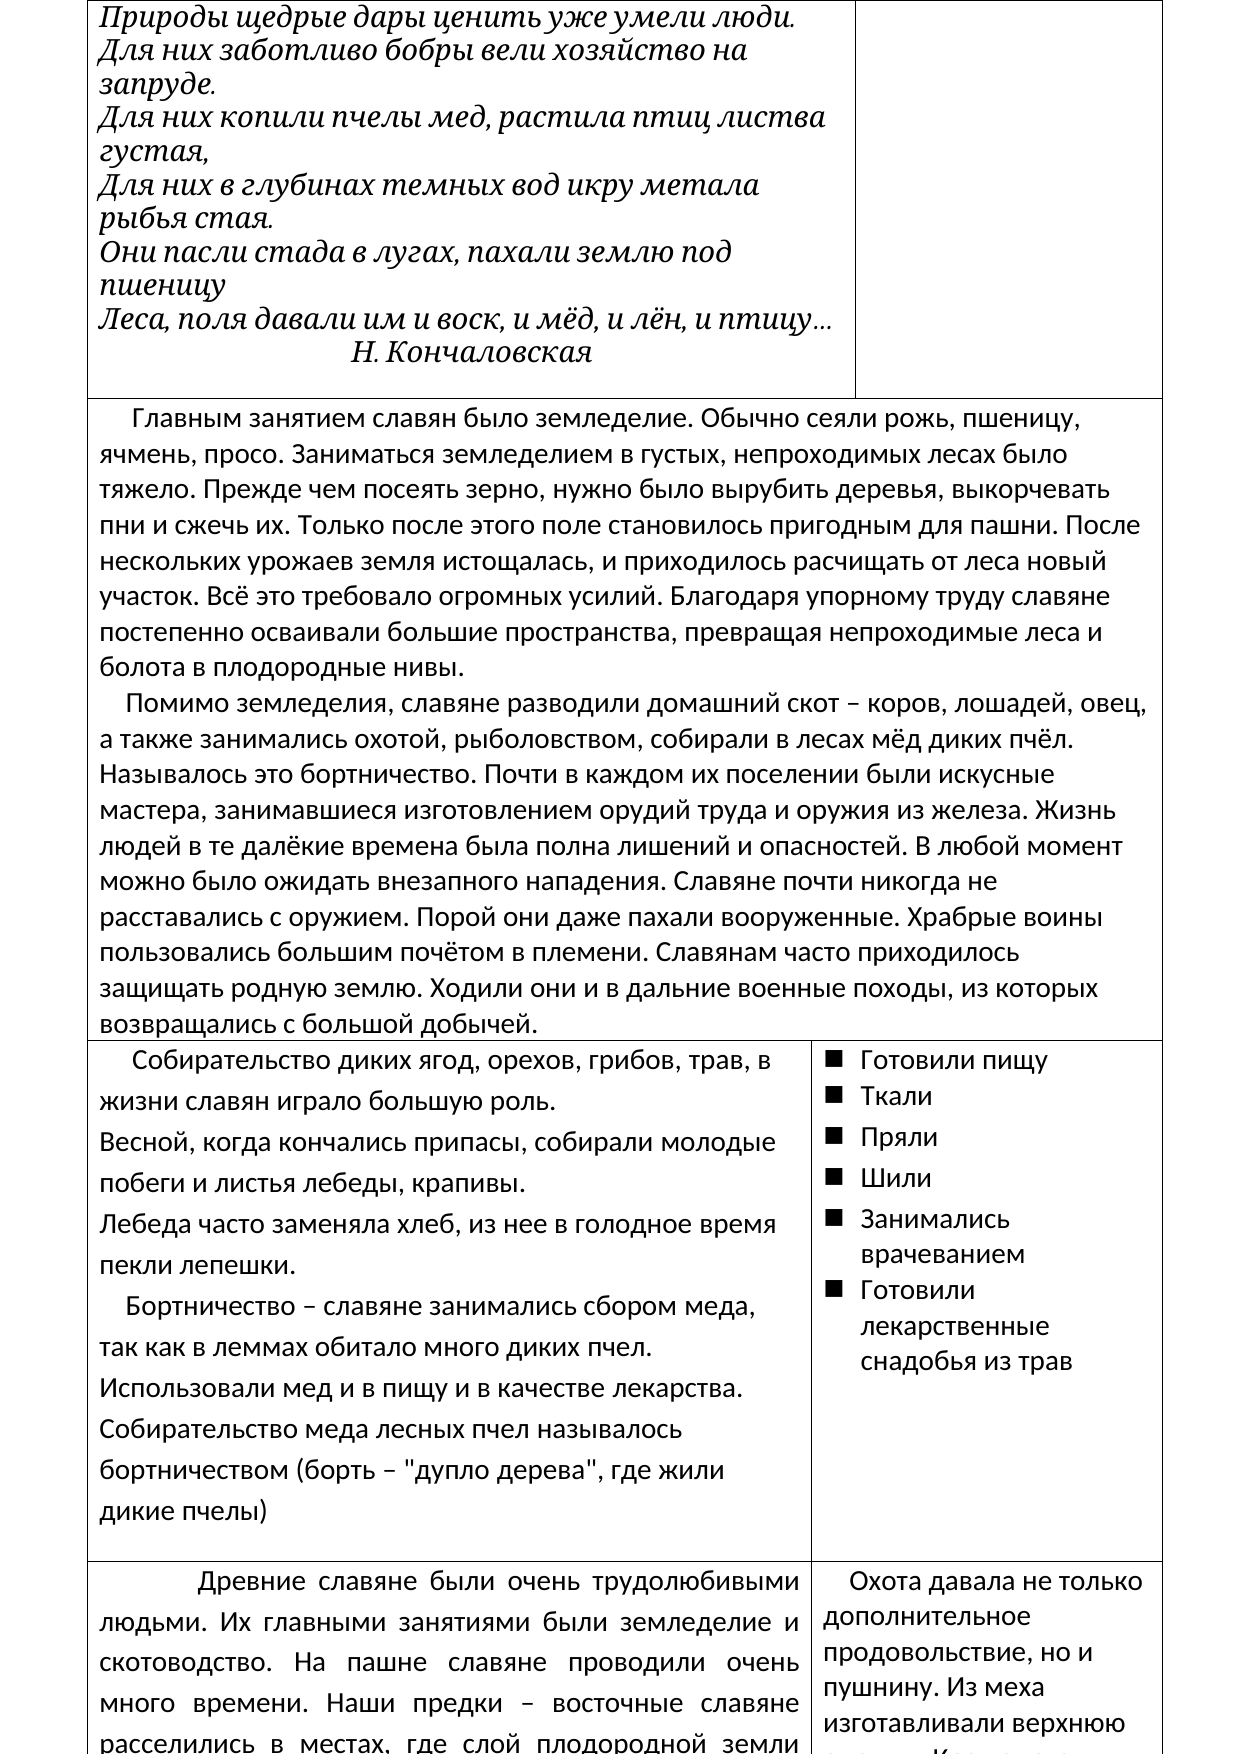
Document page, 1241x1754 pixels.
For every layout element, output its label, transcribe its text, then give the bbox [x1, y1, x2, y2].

table_cell Собирательство диких ягод, орехов, грибов, трав, в жизни славян играло большую роль. Весной, когда кончались припасы, собирали молодые побеги и листья лебеды, крапивы. Лебеда часто заменяла хлеб, из нее в голодное время пекли лепешки. Бортничество – славяне занимались сбором меда, так как в леммах обитало много диких пчел. Использовали мед и в пищу и в качестве лекарства. Собирательство меда лесных пчел называлось бортничеством (борть – "дупло дерева", где жили дикие пчелы) [88, 1041, 811, 1561]
table_header Природы щедрые дары ценить уже умели люди. Для них заботливо бобры вели хозяйство на запруде. Для них копили пчелы мед, растила птиц листва густая, Для них в глубинах темных вод икру метала рыбья стая. Они пасли стада в лугах, пахали землю под пшеницу Леса, поля давали им и воск, и мёд, и лён, и птицу… Н. Кончаловская [88, 1, 855, 398]
table_cell Охота давала не только дополнительное продовольствие, но и пушнину. Из меха изготавливали верхнюю одежду. Кроме того шкурки пушных зверей, главным образом куницы, соболя служили основным средством обмена, то есть выполняли роль денег. Слово «куна» (мех куницы) значило то же, что сейчас слово «деньги». [812, 1562, 1162, 1754]
table_header [856, 1, 1162, 398]
table_cell Главным занятием славян было земледелие. Обычно сеяли рожь, пшеницу, ячмень, просо. Заниматься земледелием в густых, непроходимых лесах было тяжело. Прежде чем посеять зерно, нужно было вырубить деревья, выкорчевать пни и сжечь их. Только после этого поле становилось пригодным для пашни. После нескольких урожаев земля истощалась, и приходилось расчищать от леса новый участок. Всё это требовало огромных усилий. Благодаря упорному труду славяне постепенно осваивали большие пространства, превращая непроходимые леса и болота в плодородные нивы. Помимо земледелия, славяне разводили домашний скот – коров, лошадей, овец, а также занимались охотой, рыболовством, собирали в лесах мёд диких пчёл. Называлось это бортничество. Почти в каждом их поселении были искусные мастера, занимавшиеся изготовлением орудий труда и оружия из железа. Жизнь людей в те далёкие времена была полна лишений и опасностей. В любой момент можно было ожидать внезапного нападения. Славяне почти никогда не расставались с оружием. Порой они даже пахали вооруженные. Храбрые воины пользовались большим почётом в племени. Славянам часто приходилось защищать родную землю. Ходили они и в дальние военные походы, из которых возвращались с большой добычей. [88, 399, 1162, 1040]
table_cell Готовили пищу Ткали Пряли Шили Занимались врачеванием Готовили лекарственные снадобья из трав [812, 1041, 1162, 1561]
table_cell Древние славяне были очень трудолюбивыми людьми. Их главными занятиями были земледелие и скотоводство. На пашне славяне проводили очень много времени. Наши предки – восточные славяне расселились в местах, где слой плодородной земли был чуть больше 15 см. То есть урожай был маленьким и славянам приходилось очень много трудиться, чтобы добиться успеха в этом занятии. [88, 1562, 811, 1754]
